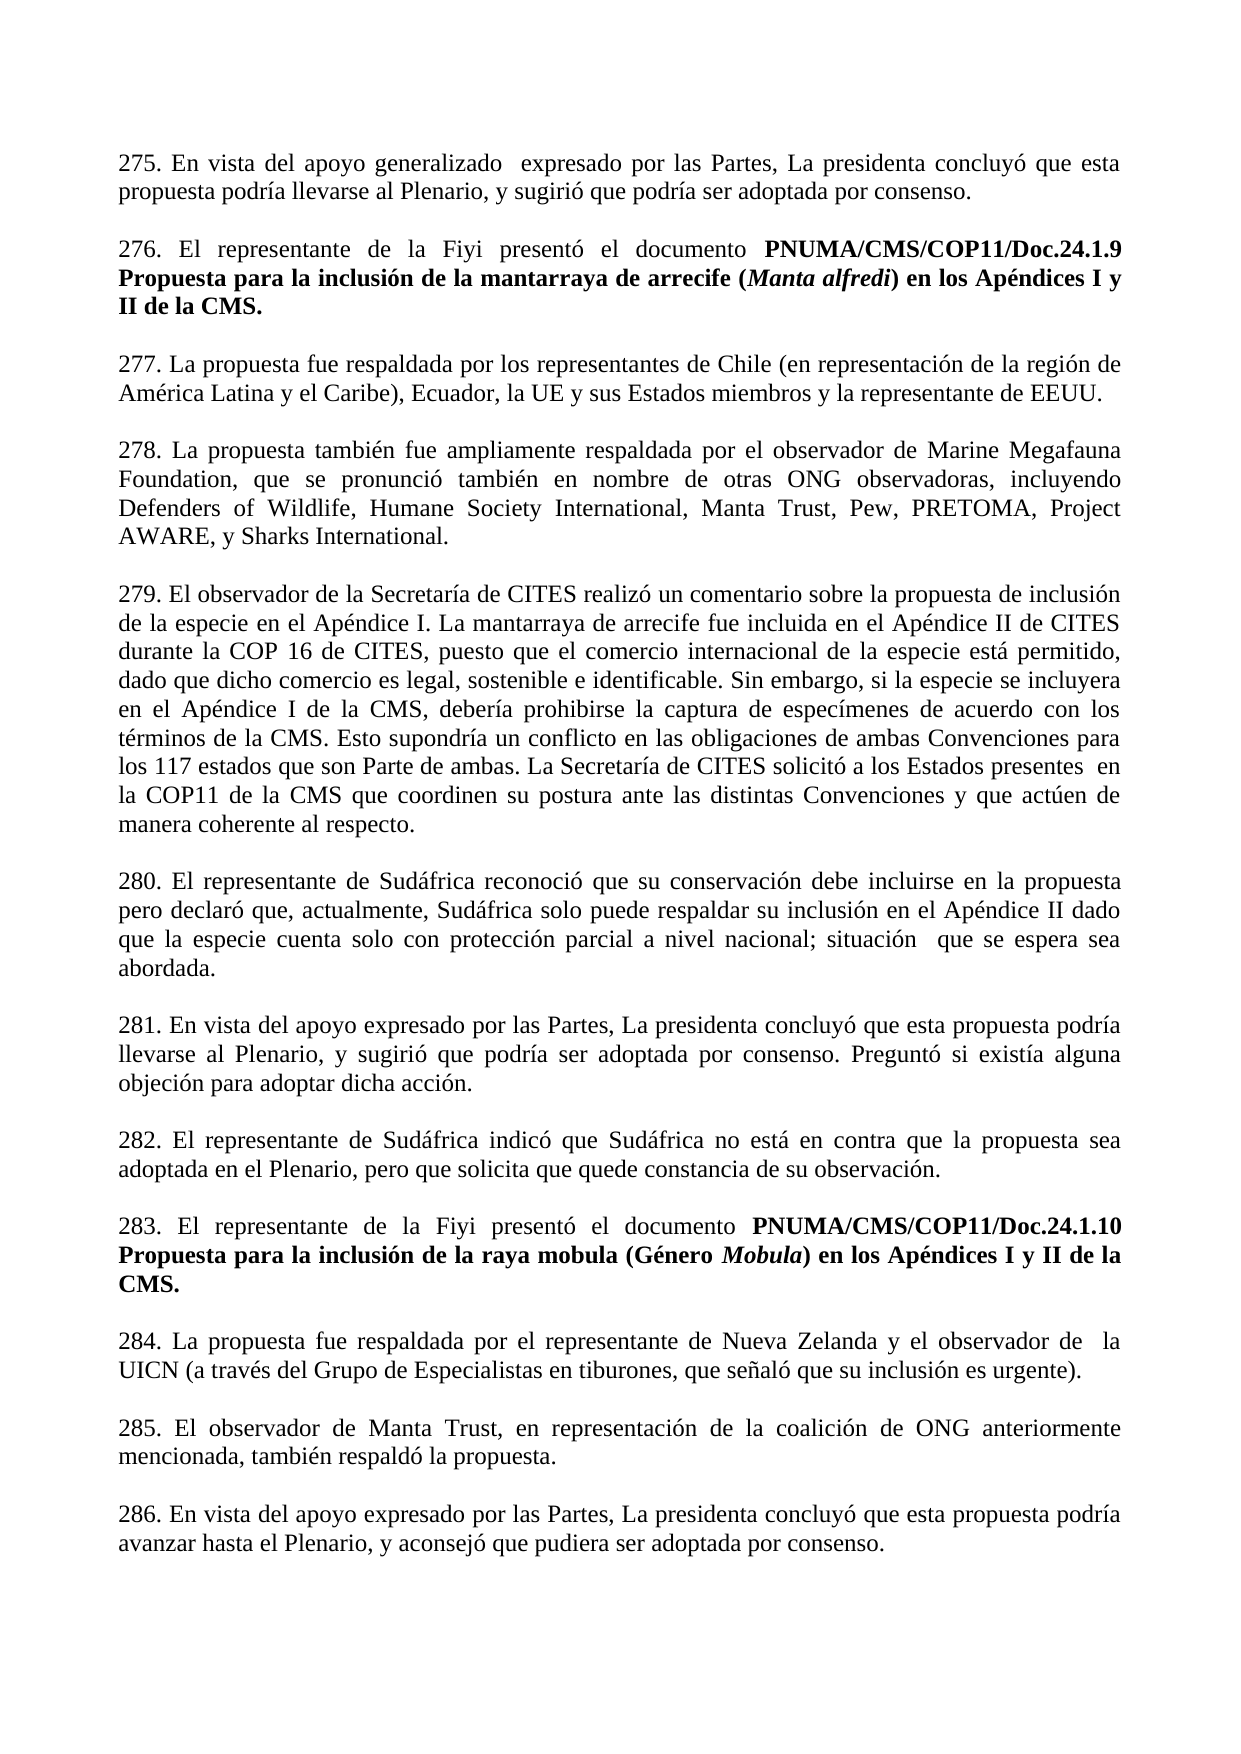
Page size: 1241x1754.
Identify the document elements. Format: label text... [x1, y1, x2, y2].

text 284. La propuesta fue respaldada por el representante de Nueva Zelanda y el observador de la UICN (a través del Grupo de Especialistas en tiburones, que señaló que su inclusión es urgente). [118, 1326, 1122, 1384]
text 285. El observador de Manta Trust, en representación de la coalición de ONG anteriormente mencionada, también respaldó la propuesta. [118, 1413, 1122, 1470]
text 286. En vista del apoyo expresado por las Partes, La presidenta concluyó que esta propuesta podría avanzar hasta el Plenario, y aconsejó que pudiera ser adoptada por consenso. [118, 1499, 1122, 1556]
text 277. La propuesta fue respaldada por los representantes de Chile (en representación de la región de América Latina y el Caribe), Ecuador, la UE y sus Estados miembros y la representante de EEUU. [118, 349, 1122, 406]
text 276. El representante de la Fiyi presentó el documento PNUMA/CMS/COP11/Doc.24.1.9 Propuesta para la inclusión de la mantarraya de arrecife (Manta alfredi) en los Apéndices I y II de la CMS. [118, 234, 1122, 320]
text 283. El representante de la Fiyi presentó el documento PNUMA/CMS/COP11/Doc.24.1.10 Propuesta para la inclusión de la raya mobula (Género Mobula) en los Apéndices I y II de la CMS. [118, 1211, 1122, 1298]
text 278. La propuesta también fue ampliamente respaldada por el observador de Marine Megafauna Foundation, que se pronunció también en nombre de otras ONG observadoras, incluyendo Defenders of Wildlife, Humane Society International, Manta Trust, Pew, PRETOMA, Project AWARE, y Sharks International. [118, 435, 1122, 550]
text 281. En vista del apoyo expresado por las Partes, La presidenta concluyó que esta propuesta podría llevarse al Plenario, y sugirió que podría ser adoptada por consenso. Preguntó si existía alguna objeción para adoptar dicha acción. [118, 1010, 1122, 1096]
text 280. El representante de Sudáfrica reconoció que su conservación debe incluirse en la propuesta pero declaró que, actualmente, Sudáfrica solo puede respaldar su inclusión en el Apéndice II dado que la especie cuenta solo con protección parcial a nivel nacional; situación que se espera sea abordada. [118, 866, 1122, 981]
text 279. El observador de la Secretaría de CITES realizó un comentario sobre la propuesta de inclusión de la especie en el Apéndice I. La mantarraya de arrecife fue incluida en el Apéndice II de CITES durante la COP 16 de CITES, puesto que el comercio internacional de la especie está permitido, dado que dicho comercio es legal, sostenible e identificable. Sin embargo, si la especie se incluyera en el Apéndice I de la CMS, debería prohibirse la captura de especímenes de acuerdo con los términos de la CMS. Esto supondría un conflicto en las obligaciones de ambas Convenciones para los 117 estados que son Parte de ambas. La Secretaría de CITES solicitó a los Estados presentes en la COP11 de la CMS que coordinen su postura ante las distintas Convenciones y que actúen de manera coherente al respecto. [118, 579, 1122, 838]
text 275. En vista del apoyo generalizado expresado por las Partes, La presidenta concluyó que esta propuesta podría llevarse al Plenario, y sugirió que podría ser adoptada por consenso. [118, 148, 1122, 205]
text 282. El representante de Sudáfrica indicó que Sudáfrica no está en contra que la propuesta sea adoptada en el Plenario, pero que solicita que quede constancia de su observación. [118, 1125, 1122, 1183]
